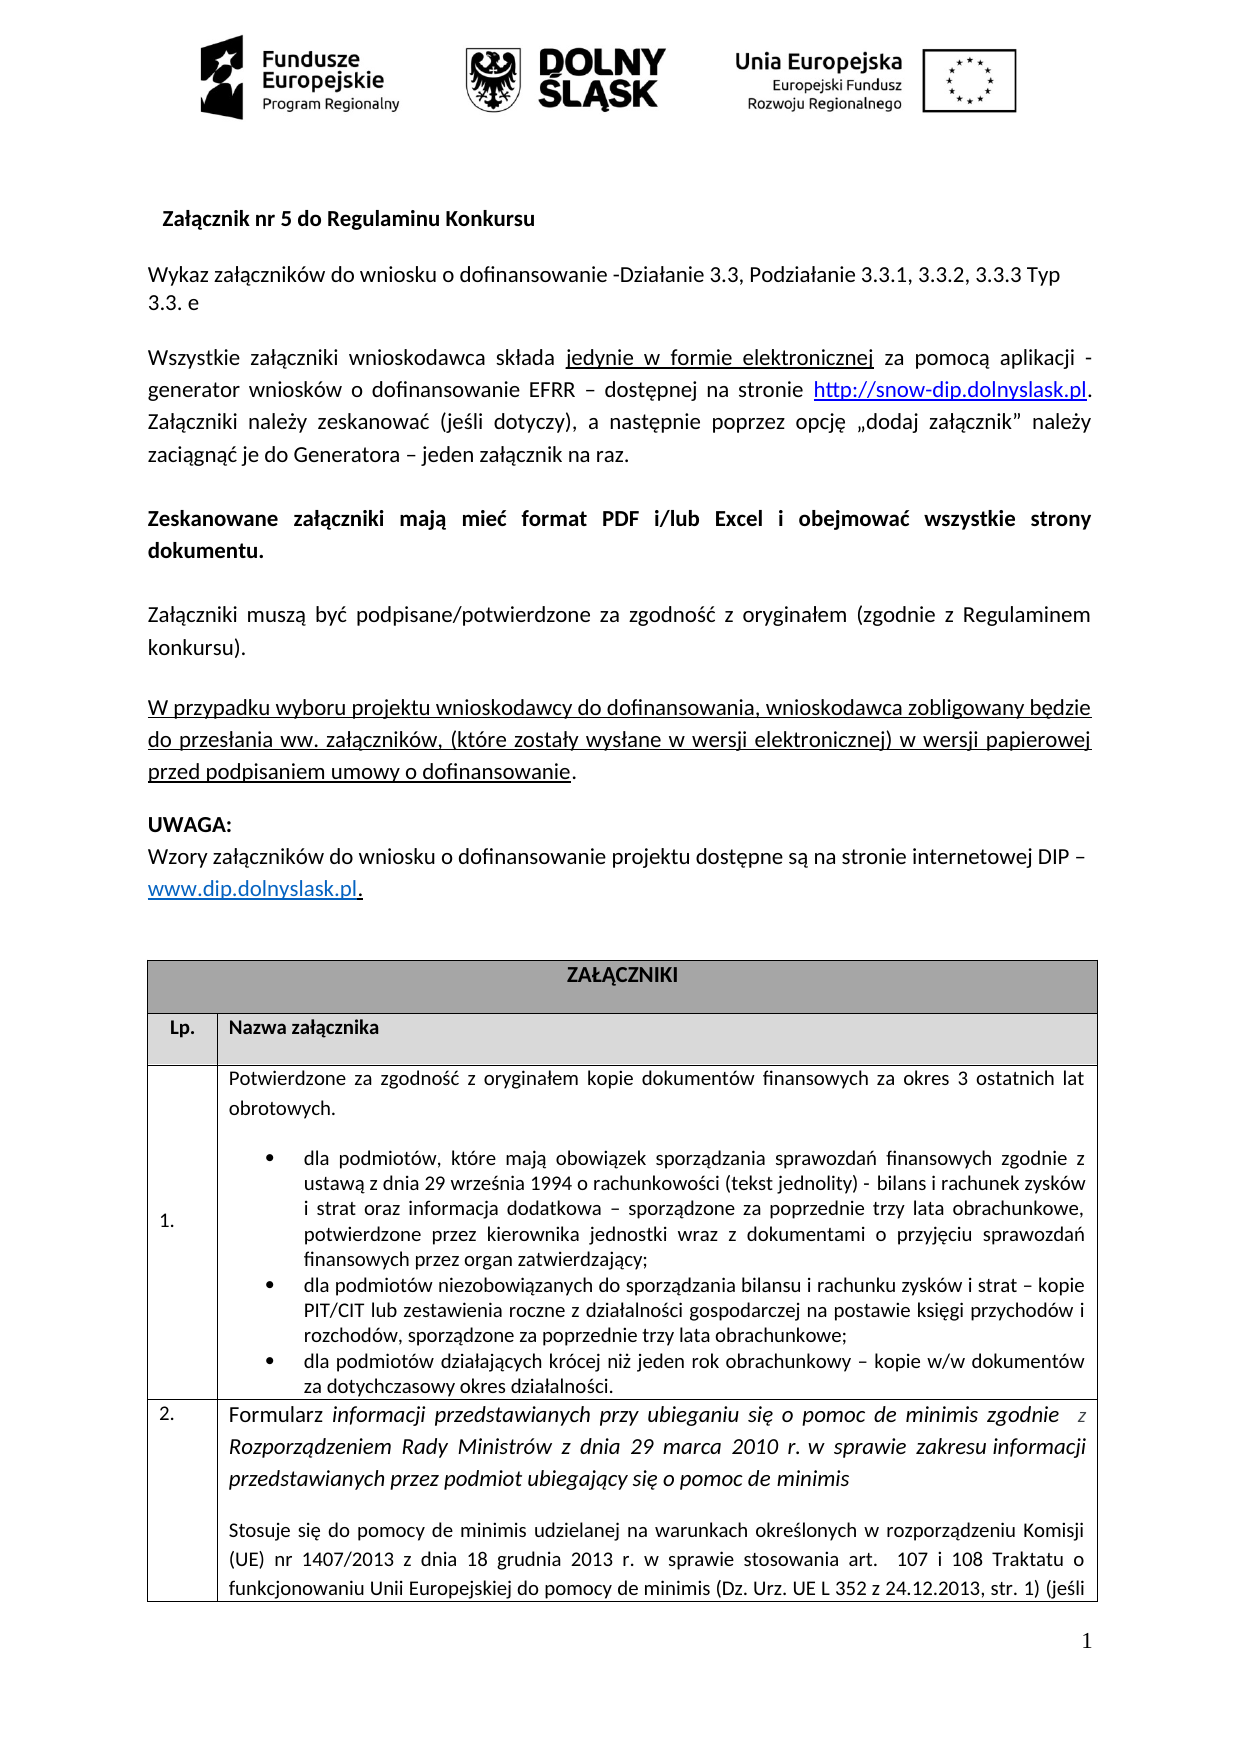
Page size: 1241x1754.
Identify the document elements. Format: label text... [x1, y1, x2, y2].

table_header ZAŁĄCZNIKI [148, 961, 1097, 1013]
text Wzory załączników do wniosku o dofinansowanie projektu dostępne są na stronie internetowej DIP – www.dip.dolnyslask.pl. [148, 842, 1093, 902]
picture [200, 28, 1017, 130]
text Załączniki muszą być podpisane/potwierdzone za zgodność z oryginałem (zgodnie z Regulaminem konkursu). [148, 601, 1093, 661]
table_cell 1. [148, 1066, 217, 1399]
table_cell Potwierdzone za zgodność z oryginałem kopie dokumentów finansowych za okres 3 ostatnich lat obrotowych. dla podmiotów, które mają obowiązek sporządzania sprawozdań finansowych zgodnie z ustawą z dnia 29 września 1994 o rachunkowości (tekst jednolity) - bilans i rachunek zysków i strat oraz informacja dodatkowa – sporządzone za poprzednie trzy lata obrachunkowe, potwierdzone przez kierownika jednostki wraz z dokumentami o przyjęciu sprawozdań finansowych przez organ zatwierdzający; dla podmiotów niezobowiązanych do sporządzania bilansu i rachunku zysków i strat – kopie PIT/CIT lub zestawienia roczne z działalności gospodarczej na postawie księgi przychodów i rozchodów, sporządzone za poprzednie trzy lata obrachunkowe; dla podmiotów działających krócej niż jeden rok obrachunkowy – kopie w/w dokumentów za dotychczasowy okres działalności. [218, 1066, 1097, 1399]
table_cell Nazwa załącznika [218, 1014, 1097, 1064]
text Załącznik nr 5 do Regulaminu Konkursu [162, 204, 1093, 232]
text W przypadku wyboru projektu wnioskodawcy do dofinansowania, wnioskodawca zobligowany będzie do przesłania ww. załączników, (które zostały wysłane w wersji elektronicznej) w wersji papierowej przed podpisaniem umowy o dofinansowanie. [148, 693, 1093, 785]
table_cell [218, 1400, 1097, 1601]
table_cell 2. [148, 1400, 217, 1601]
text Wszystkie załączniki wnioskodawca składa jedynie w formie elektronicznej za pomocą aplikacji - generator wniosków o dofinansowanie EFRR – dostępnej na stronie http://snow-dip.dolnyslask.pl. Załączniki należy zeskanować (jeśli dotyczy), a następnie poprzez opcję „dodaj załącznik” należy zaciągnąć je do Generatora – jeden załącznik na raz. [148, 343, 1093, 468]
text Wykaz załączników do wniosku o dofinansowanie -Działanie 3.3, Podziałanie 3.3.1, 3.3.2, 3.3.3 Typ 3.3. e [148, 260, 1093, 316]
text UWAGA: [148, 810, 1093, 838]
text Zeskanowane załączniki mają mieć format PDF i/lub Excel i obejmować wszystkie strony dokumentu. [148, 504, 1093, 564]
table_cell Lp. [148, 1014, 217, 1064]
